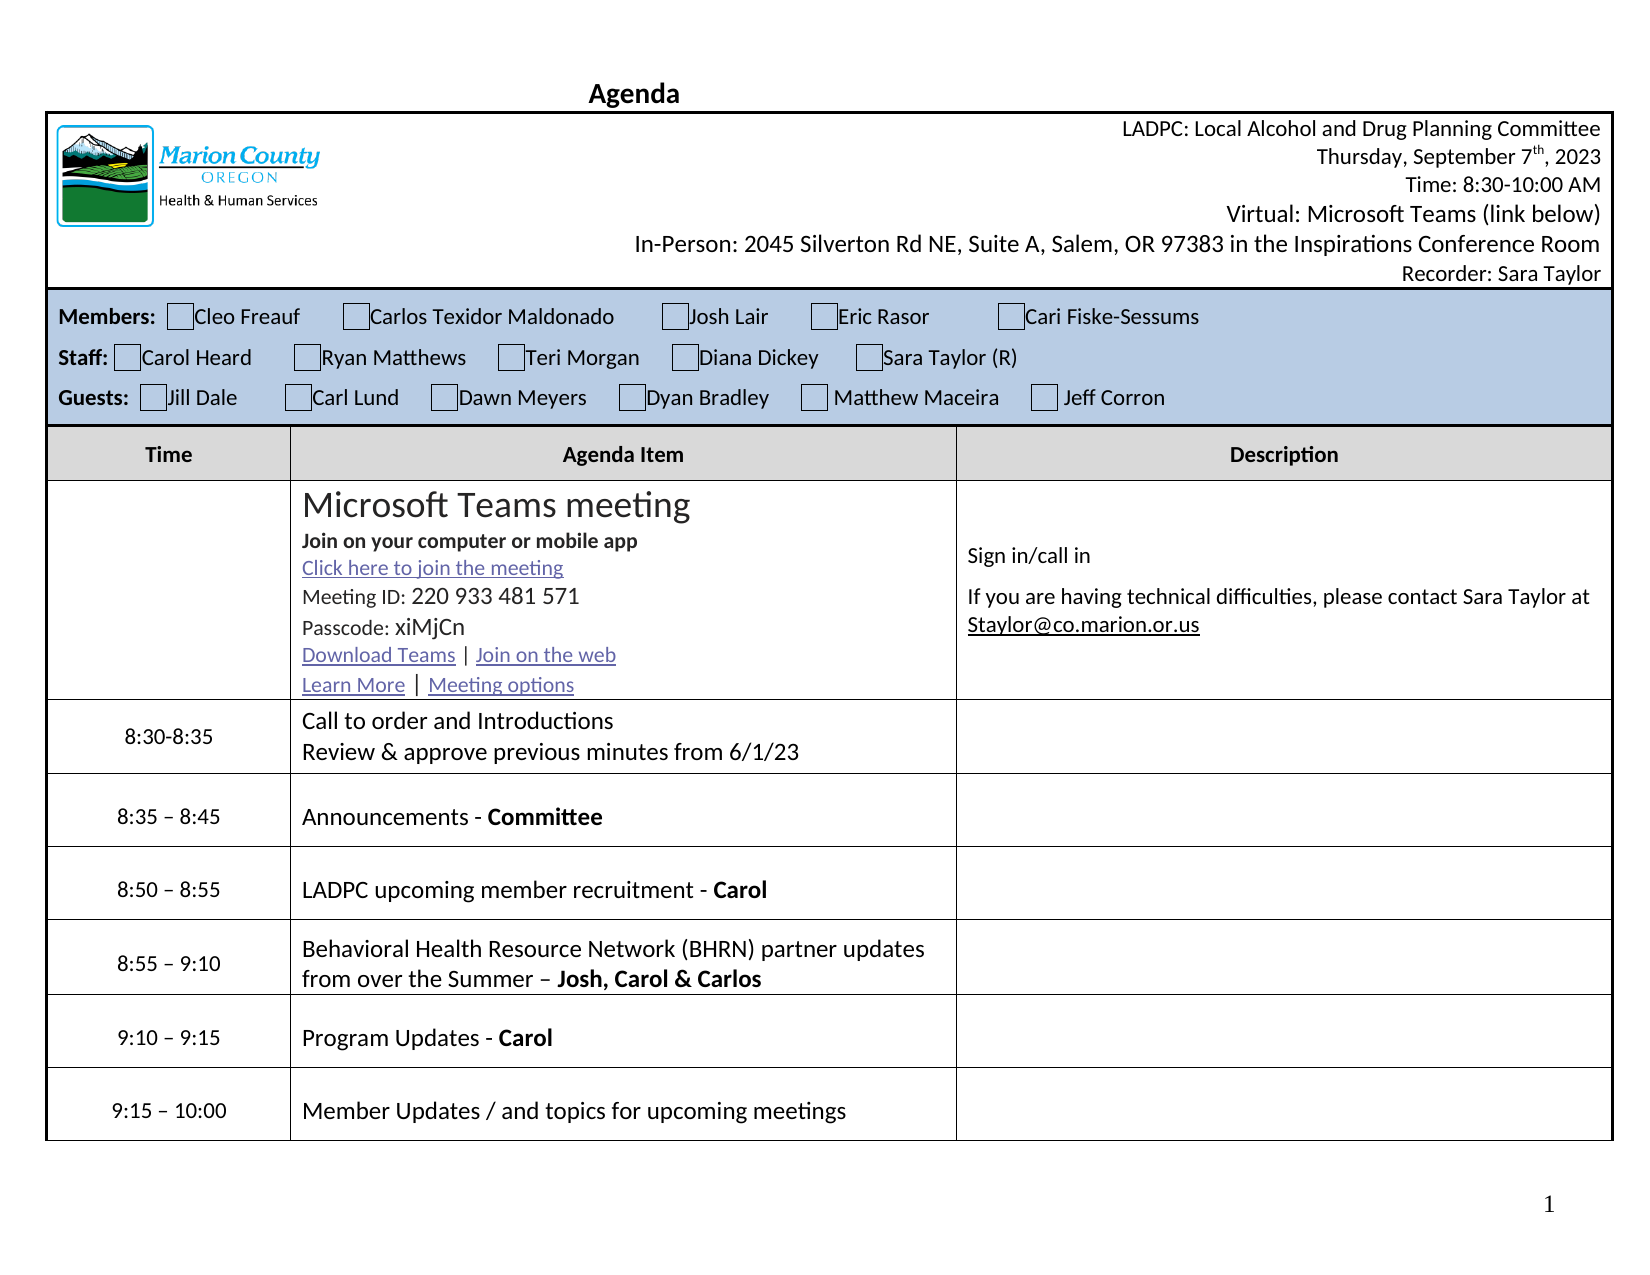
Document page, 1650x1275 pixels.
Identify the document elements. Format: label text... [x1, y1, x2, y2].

table_cell Member Updates / and topics for upcoming meetings [291, 1068, 956, 1140]
table_cell Sign in/call in If you are having technical difficulties, please contact Sara Taylor at Staylor@co.marion.or.us [957, 481, 1611, 699]
table_cell [957, 1068, 1611, 1140]
table_cell Microsoft Teams meeting Join on your computer or mobile app Click here to join the meeting Meeting ID: 220 933 481 571 Passcode: xiMjCn Download Teams | Join on the web Learn More | Meeting options [291, 481, 956, 699]
table_cell [957, 700, 1611, 773]
table_cell Description [957, 427, 1611, 480]
table_header LADPC: Local Alcohol and Drug Planning Committee Thursday, September 7th, 2023 Time: 8:30-10:00 AM Virtual: Microsoft Teams (link below) In-Person: 2045 Silverton Rd NE, Suite A, Salem, OR 97383 in the Inspirations Conference Room Recorder: Sara Taylor [48, 114, 1611, 287]
table_cell 8:55 – 9:10 [48, 920, 290, 994]
table_cell Time [48, 427, 290, 480]
table_cell 8:30-8:35 [48, 700, 290, 773]
table_cell 9:15 – 10:00 [48, 1068, 290, 1140]
table_cell Agenda Item [291, 427, 956, 480]
table_cell Members: Cleo Freauf Carlos Texidor Maldonado Josh Lair Eric Rasor Cari Fiske-Sessums Staff: Carol Heard Ryan Matthews Teri Morgan Diana Dickey Sara Taylor (R) Guests: Jill Dale Carl Lund Dawn Meyers Dyan Bradley Matthew Maceira Jeff Corron [48, 290, 1611, 424]
table_cell [957, 920, 1611, 994]
table_cell Call to order and Introductions Review & approve previous minutes from 6/1/23 [291, 700, 956, 773]
table_cell 8:50 – 8:55 [48, 847, 290, 919]
table_cell Program Updates - Carol [291, 995, 956, 1067]
table_cell Announcements - Committee [291, 774, 956, 846]
table_cell [957, 995, 1611, 1067]
table_cell 8:35 – 8:45 [48, 774, 290, 846]
table_cell 9:10 – 9:15 [48, 995, 290, 1067]
table_cell LADPC upcoming member recruitment - Carol [291, 847, 956, 919]
table_cell [957, 774, 1611, 846]
table_cell [957, 847, 1611, 919]
table_cell [48, 481, 290, 699]
table_cell Behavioral Health Resource Network (BHRN) partner updates from over the Summer – Josh, Carol & Carlos [291, 920, 956, 994]
